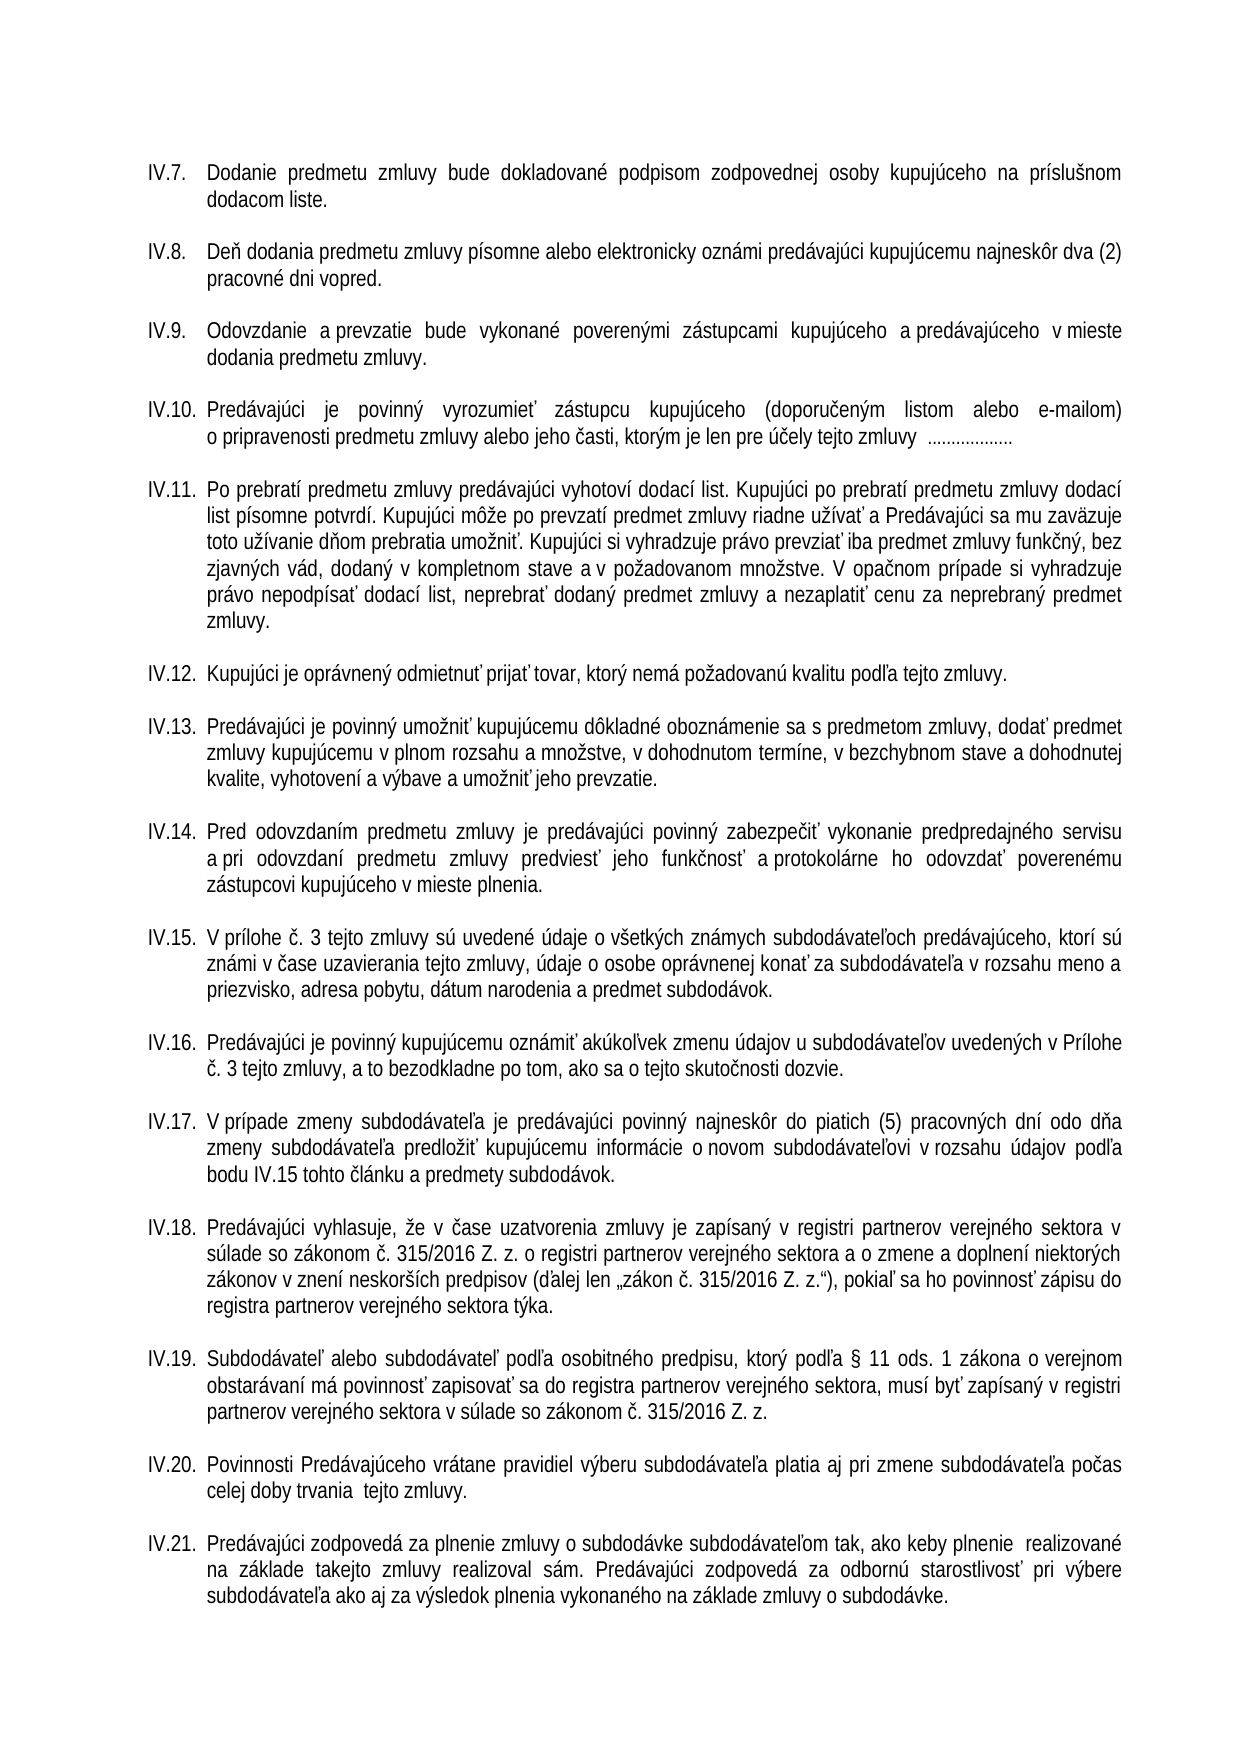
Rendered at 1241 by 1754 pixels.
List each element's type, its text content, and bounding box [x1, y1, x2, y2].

list V prípade zmeny subdodávateľa je predávajúci povinný najneskôr do piatich (5) pracovných dní odo dňa zmeny subdodávateľa predložiť kupujúcemu informácie o novom subdodávateľovi v rozsahu údajov podľa bodu 4.15 tohto článku a predmety subdodávok. [148, 1108, 1122, 1187]
list Dodanie predmetu zmluvy bude dokladované podpisom zodpovednej osoby kupujúceho na príslušnom dodacom liste. [148, 159, 1122, 212]
list Povinnosti Predávajúceho vrátane pravidiel výberu subdodávateľa platia aj pri zmene subdodávateľa počas celej doby trvania tejto zmluvy. [148, 1451, 1122, 1503]
list Kupujúci je oprávnený odmietnuť prijať tovar, ktorý nemá požadovanú kvalitu podľa tejto zmluvy. [148, 660, 1122, 686]
list Predávajúci je povinný kupujúcemu oznámiť akúkoľvek zmenu údajov u subdodávateľov uvedených v Prílohe č. 3 tejto zmluvy, a to bezodkladne po tom, ako sa o tejto skutočnosti dozvie. [148, 1029, 1122, 1082]
list Subdodávateľ alebo subdodávateľ podľa osobitného predpisu, ktorý podľa § 11 ods. 1 zákona o verejnom obstarávaní má povinnosť zapisovať sa do registra partnerov verejného sektora, musí byť zapísaný v registri partnerov verejného sektora v súlade so zákonom č. 315/2016 Z. z. [148, 1345, 1122, 1424]
list Odovzdanie a prevzatie bude vykonané poverenými zástupcami kupujúceho a predávajúceho v mieste dodania predmetu zmluvy. [148, 317, 1122, 370]
list V prílohe č. 3 tejto zmluvy sú uvedené údaje o všetkých známych subdodávateľoch predávajúceho, ktorí sú známi v čase uzavierania tejto zmluvy, údaje o osobe oprávnenej konať za subdodávateľa v rozsahu meno a priezvisko, adresa pobytu, dátum narodenia a predmet subdodávok. [148, 923, 1122, 1003]
list Predávajúci zodpovedá za plnenie zmluvy o subdodávke subdodávateľom tak, ako keby plnenie realizované na základe takejto zmluvy realizoval sám. Predávajúci zodpovedá za odbornú starostlivosť pri výbere subdodávateľa ako aj za výsledok plnenia vykonaného na základe zmluvy o subdodávke. [148, 1530, 1122, 1609]
list Po prebratí predmetu zmluvy predávajúci vyhotoví dodací list. Kupujúci po prebratí predmetu zmluvy dodací list písomne potvrdí. Kupujúci môže po prevzatí predmet zmluvy riadne užívať a Predávajúci sa mu zaväzuje toto užívanie dňom prebratia umožniť. Kupujúci si vyhradzuje právo prevziať iba predmet zmluvy funkčný, bez zjavných vád, dodaný v kompletnom stave a v požadovanom množstve. V opačnom prípade si vyhradzuje právo nepodpísať dodací list, neprebrať dodaný predmet zmluvy a nezaplatiť cenu za neprebraný predmet zmluvy. [148, 476, 1122, 634]
list Pred odovzdaním predmetu zmluvy je predávajúci povinný zabezpečiť vykonanie predpredajného servisu a pri odovzdaní predmetu zmluvy predviesť jeho funkčnosť a protokolárne ho odovzdať poverenému zástupcovi kupujúceho v mieste plnenia. [148, 818, 1122, 897]
list Predávajúci vyhlasuje, že v čase uzatvorenia zmluvy je zapísaný v registri partnerov verejného sektora v súlade so zákonom č. 315/2016 Z. z. o registri partnerov verejného sektora a o zmene a doplnení niektorých zákonov v znení neskorších predpisov (ďalej len „zákon č. 315/2016 Z. z.“), pokiaľ sa ho povinnosť zápisu do registra partnerov verejného sektora týka. [148, 1213, 1122, 1319]
list Predávajúci je povinný vyrozumieť zástupcu kupujúceho (doporučeným listom alebo e-mailom) o pripravenosti predmetu zmluvy alebo jeho časti, ktorým je len pre účely tejto zmluvy .................. [148, 396, 1122, 449]
list Predávajúci je povinný umožniť kupujúcemu dôkladné oboznámenie sa s predmetom zmluvy, dodať predmet zmluvy kupujúcemu v plnom rozsahu a množstve, v dohodnutom termíne, v bezchybnom stave a dohodnutej kvalite, vyhotovení a výbave a umožniť jeho prevzatie. [148, 713, 1122, 792]
list Deň dodania predmetu zmluvy písomne alebo elektronicky oznámi predávajúci kupujúcemu najneskôr dva (2) pracovné dni vopred. [148, 238, 1122, 291]
